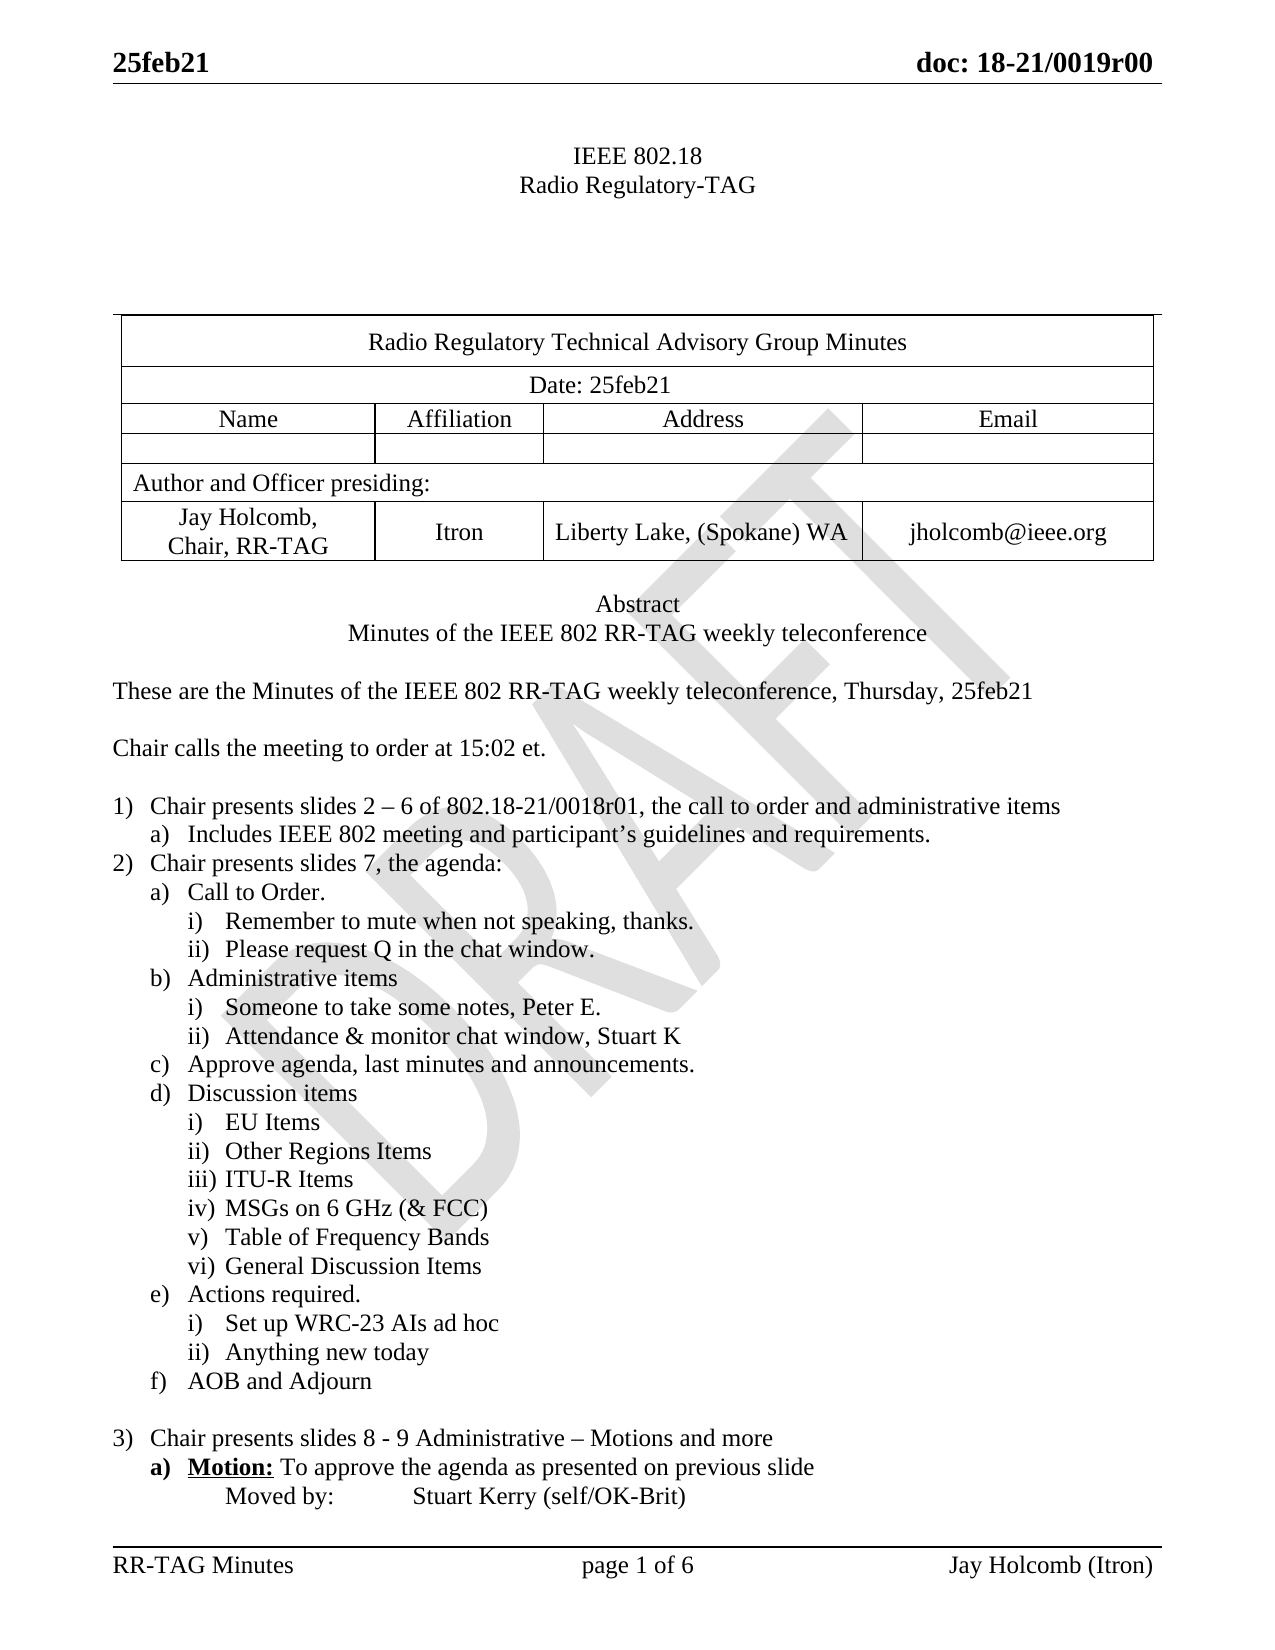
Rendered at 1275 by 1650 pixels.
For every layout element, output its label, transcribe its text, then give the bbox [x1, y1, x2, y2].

list Someone to take some notes, Peter E. [187, 992, 1162, 1021]
table_cell Liberty Lake, (Spokane) WA [544, 502, 862, 560]
list Anything new today [187, 1337, 1162, 1366]
list Motion: To approve the agenda as presented on previous slide [150, 1452, 1162, 1481]
table_cell Affiliation [376, 404, 543, 433]
list Approve agenda, last minutes and announcements. [150, 1049, 1162, 1078]
list ITU-R Items [187, 1164, 1162, 1193]
table_cell jholcomb@ieee.org [863, 502, 1153, 560]
table_cell Address [544, 404, 862, 433]
text These are the Minutes of the IEEE 802 RR-TAG weekly teleconference, Thursday, 25feb21 [112, 676, 1162, 704]
list Attendance & monitor chat window, Stuart K [187, 1021, 1162, 1049]
list MSGs on 6 GHz (& FCC) [187, 1193, 1162, 1222]
table_cell [544, 434, 862, 463]
text Abstract [112, 589, 1162, 618]
table_cell Itron [376, 502, 543, 560]
list Actions required. [150, 1279, 1162, 1308]
text Minutes of the IEEE 802 RR-TAG weekly teleconference [112, 618, 1162, 647]
text Radio Regulatory-TAG [112, 170, 1162, 199]
list General Discussion Items [187, 1251, 1162, 1279]
list AOB and Adjourn [150, 1366, 1162, 1394]
table_cell Date: 25feb21 [122, 367, 1153, 403]
list Other Regions Items [187, 1136, 1162, 1164]
text Moved by: Stuart Kerry (self/OK-Brit) [225, 1481, 1162, 1509]
list Discussion items [150, 1078, 1162, 1107]
table_cell [376, 434, 543, 463]
table_cell Jay Holcomb, Chair, RR-TAG [122, 502, 374, 560]
table_cell [863, 434, 1153, 463]
table_cell Email [863, 404, 1153, 433]
list Table of Frequency Bands [187, 1222, 1162, 1251]
list Set up WRC-23 AIs ad hoc [187, 1308, 1162, 1337]
list Chair presents slides 2 – 6 of 802.18-21/0018r01, the call to order and administrative items [112, 791, 1162, 819]
text IEEE 802.18 [112, 141, 1162, 170]
list Please request Q in the chat window. [187, 934, 1162, 963]
text Chair calls the meeting to order at 15:02 et. [112, 733, 1162, 762]
table_cell Author and Officer presiding: [122, 464, 1153, 501]
list Includes IEEE 802 meeting and participant’s guidelines and requirements. [150, 819, 1162, 848]
list Call to Order. [150, 877, 1162, 906]
table_header Radio Regulatory Technical Advisory Group Minutes [122, 316, 1153, 366]
list Chair presents slides 7, the agenda: [112, 848, 1162, 877]
table_cell Name [122, 404, 374, 433]
list Remember to mute when not speaking, thanks. [187, 906, 1162, 934]
list Administrative items [150, 963, 1162, 992]
list Chair presents slides 8 - 9 Administrative – Motions and more [112, 1423, 1162, 1452]
table_cell [122, 434, 374, 463]
list EU Items [187, 1107, 1162, 1136]
